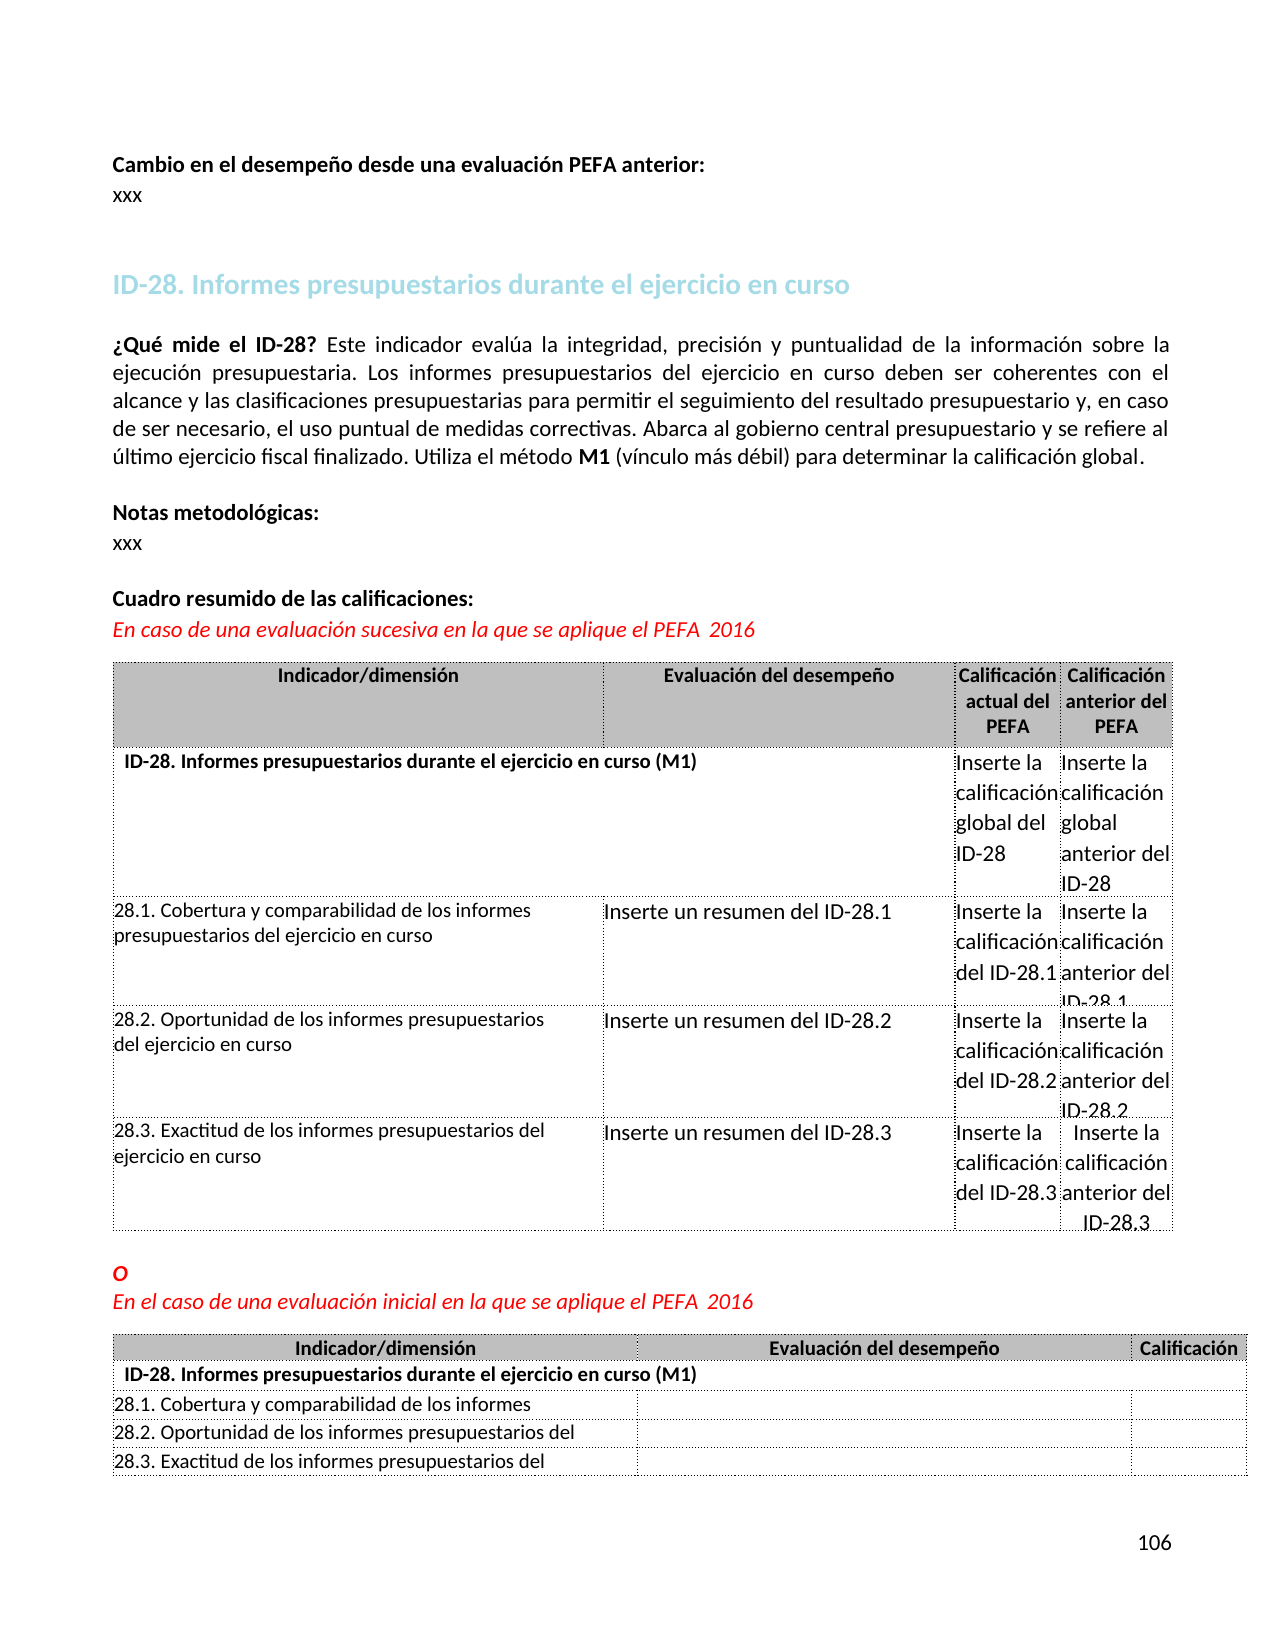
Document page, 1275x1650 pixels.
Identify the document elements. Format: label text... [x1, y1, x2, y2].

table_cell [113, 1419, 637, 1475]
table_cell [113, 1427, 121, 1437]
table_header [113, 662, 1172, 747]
text xxx [112, 180, 1172, 208]
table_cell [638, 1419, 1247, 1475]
text xxx [112, 528, 1172, 556]
text Cambio en el desempeño desde una evaluación PEFA anterior: [112, 150, 1172, 178]
text En caso de una evaluación sucesiva en la que se aplique el PEFA 2016 [112, 615, 1172, 643]
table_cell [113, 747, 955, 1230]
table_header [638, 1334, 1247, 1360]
text O [112, 1259, 1172, 1287]
text ¿Qué mide el ID-28? Este indicador evalúa la integridad, precisión y puntualidad de la información sobre la ejecución presupuestaria. Los informes presupuestarios del ejercicio en curso deben ser coherentes con el alcance y las clasificaciones presupuestarias para permitir el seguimiento del resultado presupuestario y, en caso de ser necesario, el uso puntual de medidas correctivas. Abarca al gobierno central presupuestario y se refiere al último ejercicio fiscal finalizado. Utiliza el método M1 (vínculo más débil) para determinar la calificación global. [112, 330, 1172, 470]
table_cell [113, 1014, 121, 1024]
text ID-28. Informes presupuestarios durante el ejercicio en curso [112, 266, 1172, 302]
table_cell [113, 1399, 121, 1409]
text Cuadro resumido de las calificaciones: [112, 584, 1172, 612]
text Notas metodológicas: [112, 498, 1172, 526]
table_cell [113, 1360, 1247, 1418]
text En el caso de una evaluación inicial en la que se aplique el PEFA 2016 [112, 1287, 1172, 1315]
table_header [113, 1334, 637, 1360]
